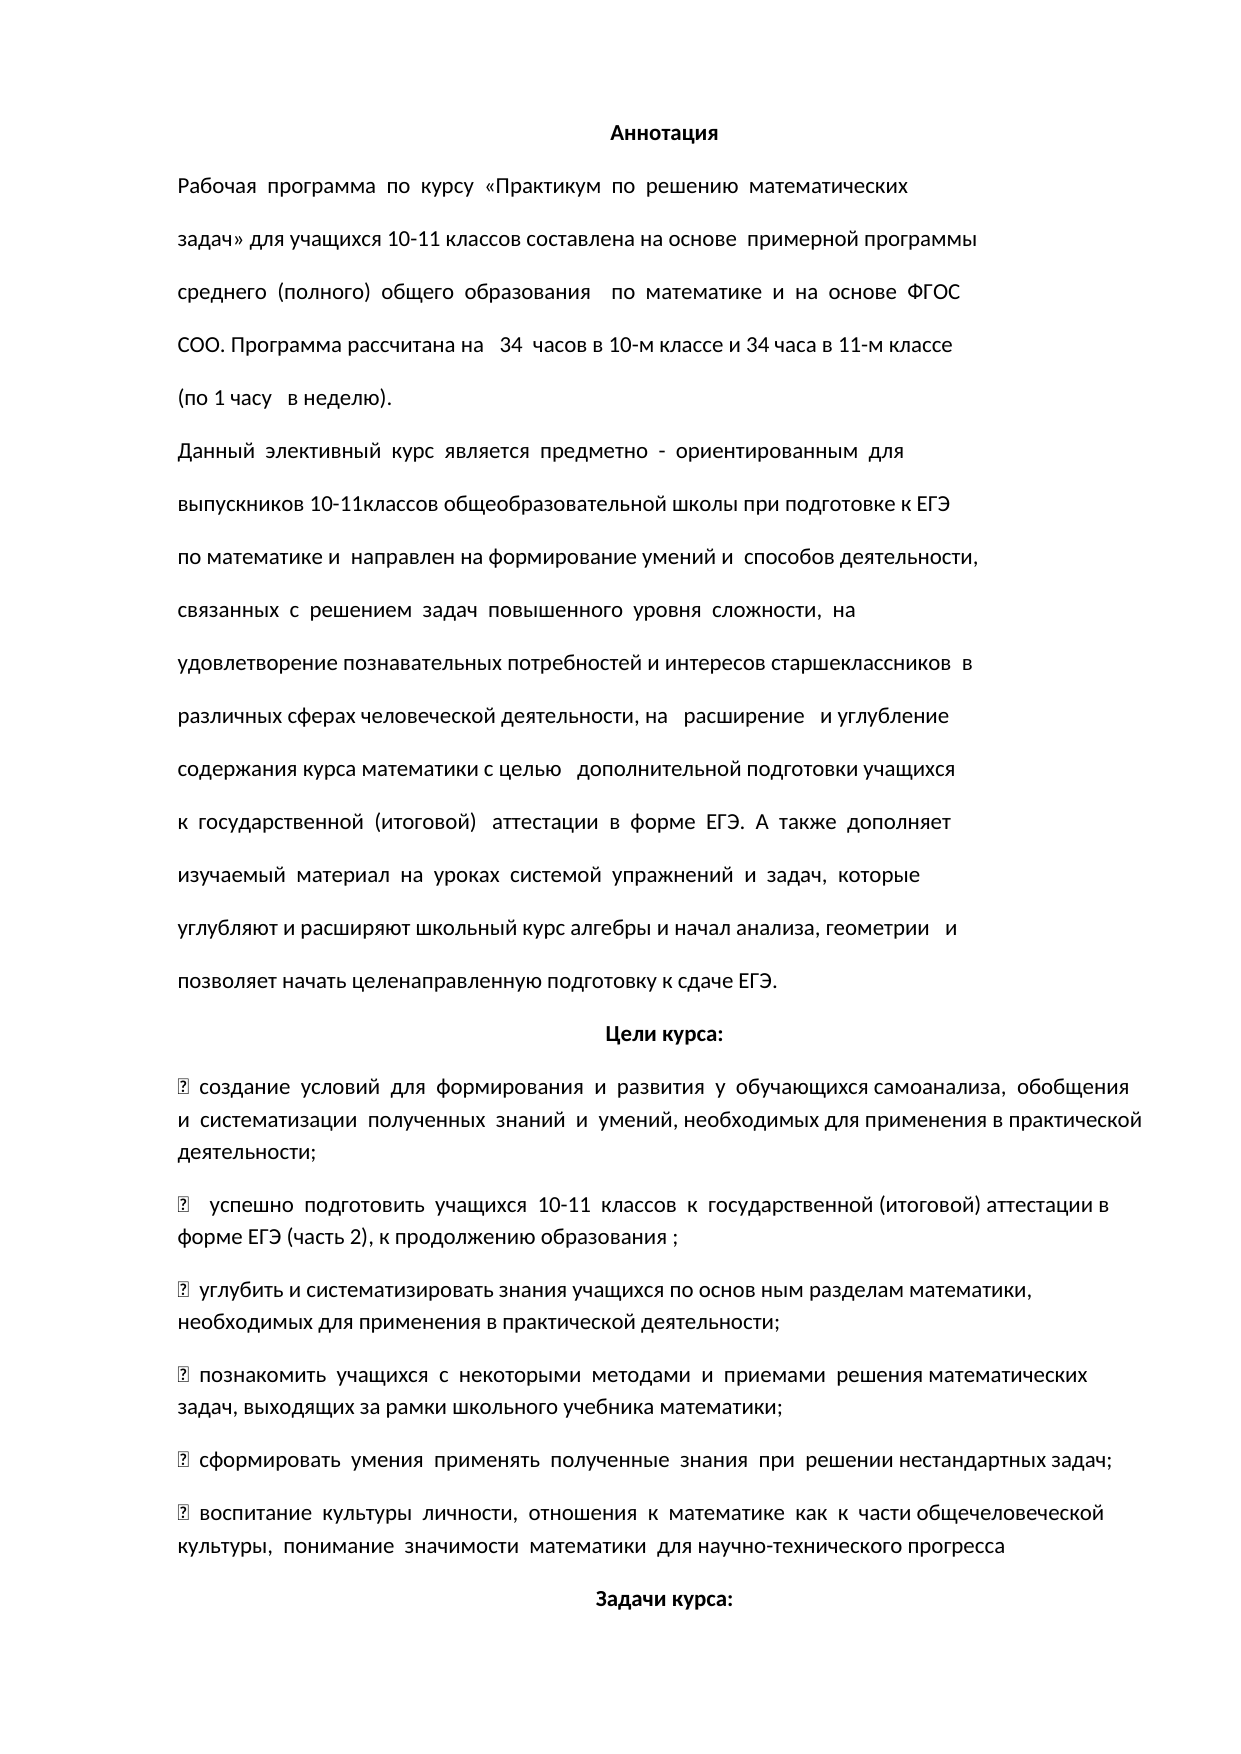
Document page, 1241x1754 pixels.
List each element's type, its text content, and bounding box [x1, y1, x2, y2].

text связанных с решением задач повышенного уровня сложности, на [177, 595, 1152, 623]
text удовлетворение познавательных потребностей и интересов старшеклассников в [177, 648, 1152, 676]
text различных сферах человеческой деятельности, на расширение и углубление [177, 701, 1152, 729]
text СОО. Программа рассчитана на 34 часов в 10-м классе и 34 часа в 11-м классе [177, 330, 1152, 358]
text Данный элективный курс является предметно - ориентированным для [177, 436, 1152, 464]
text  воспитание культуры личности, отношения к математике как к части общечеловеческой культуры, понимание значимости математики для научно-технического прогресса [177, 1498, 1152, 1559]
text Рабочая программа по курсу «Практикум по решению математических [177, 171, 1152, 199]
text выпускников 10-11классов общеобразовательной школы при подготовке к ЕГЭ [177, 489, 1152, 517]
text Аннотация [177, 118, 1152, 146]
text изучаемый материал на уроках системой упражнений и задач, которые [177, 860, 1152, 888]
text  познакомить учащихся с некоторыми методами и приемами решения математических задач, выходящих за рамки школьного учебника математики; [177, 1360, 1152, 1421]
text по математике и направлен на формирование умений и способов деятельности, [177, 542, 1152, 570]
text среднего (полного) общего образования по математике и на основе ФГОС [177, 277, 1152, 305]
text  углубить и систематизировать знания учащихся по основ ным разделам математики, необходимых для применения в практической деятельности; [177, 1275, 1152, 1335]
text  сформировать умения применять полученные знания при решении нестандартных задач; [177, 1446, 1152, 1473]
text позволяет начать целенаправленную подготовку к сдаче ЕГЭ. [177, 966, 1152, 994]
text (по 1 часу в неделю). [177, 383, 1152, 411]
text задач» для учащихся 10-11 классов составлена на основе примерной программы [177, 224, 1152, 252]
text Цели курса: [177, 1019, 1152, 1047]
text углубляют и расширяют школьный курс алгебры и начал анализа, геометрии и [177, 913, 1152, 941]
text  успешно подготовить учащихся 10-11 классов к государственной (итоговой) аттестации в форме ЕГЭ (часть 2), к продолжению образования ; [177, 1190, 1152, 1250]
text Задачи курса: [177, 1584, 1152, 1612]
text содержания курса математики с целью дополнительной подготовки учащихся [177, 754, 1152, 782]
text к государственной (итоговой) аттестации в форме ЕГЭ. А также дополняет [177, 807, 1152, 835]
text  создание условий для формирования и развития у обучающихся самоанализа, обобщения и систематизации полученных знаний и умений, необходимых для применения в практической деятельности; [177, 1072, 1152, 1165]
